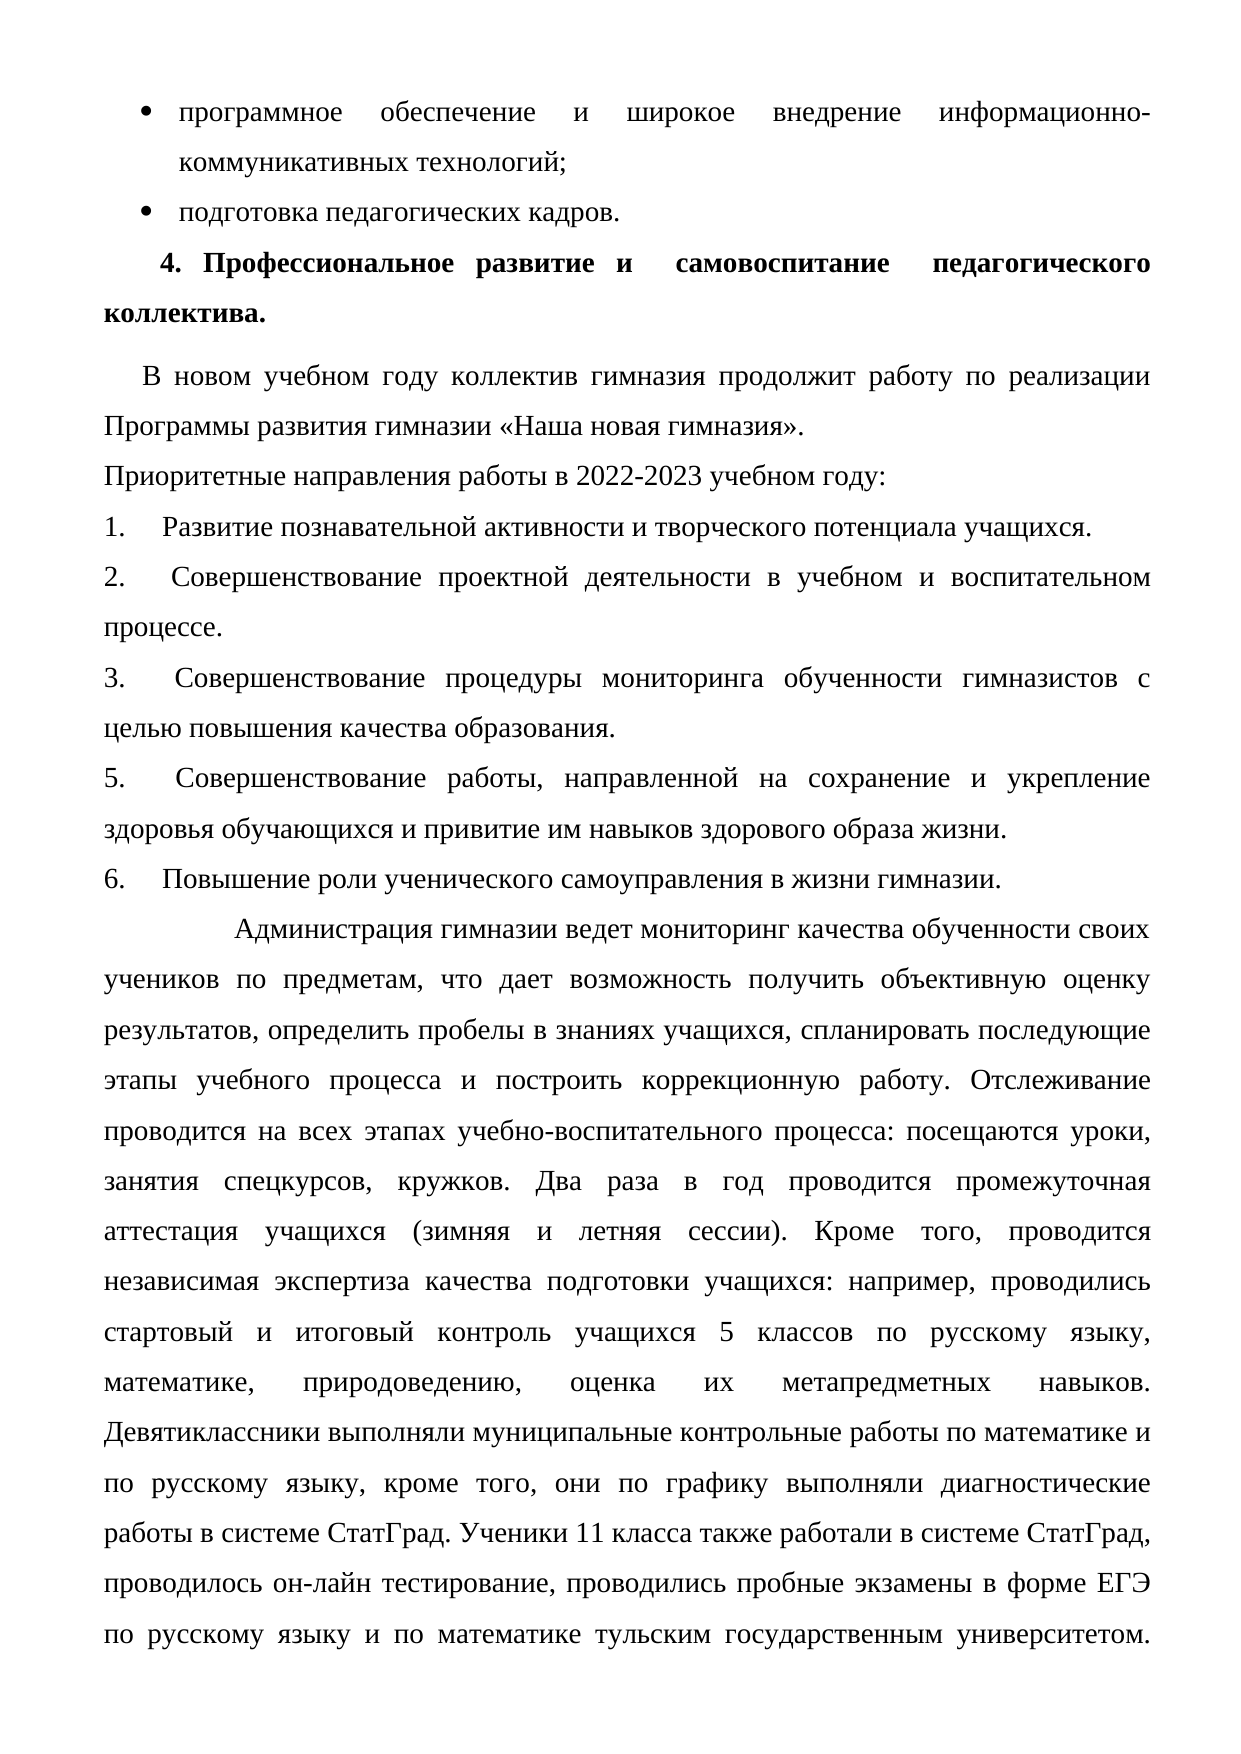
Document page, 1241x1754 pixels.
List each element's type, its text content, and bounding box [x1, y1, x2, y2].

text 5. Совершенствование работы, направленной на сохранение и укрепление здоровья обучающихся и привитие им навыков здорового образа жизни. [103, 760, 1152, 844]
text 3. Совершенствование процедуры мониторинга обученности гимназистов с целью повышения качества образования. [103, 660, 1152, 744]
text 1. Развитие познавательной активности и творческого потенциала учащихся. [103, 509, 1152, 542]
list программное обеспечение и широкое внедрение информационно-коммуникативных технологий; [141, 94, 1152, 178]
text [103, 911, 1152, 1649]
text 4. Профессиональное развитие и самовоспитание педагогического коллектива. [103, 245, 1152, 329]
list подготовка педагогических кадров. [141, 194, 1152, 228]
text 6. Повышение роли ученического самоуправления в жизни гимназии. [103, 861, 1152, 894]
text 2. Совершенствование проектной деятельности в учебном и воспитательном процессе. [103, 559, 1152, 643]
text Приоритетные направления работы в 2022-2023 учебном году: [103, 458, 1152, 492]
text В новом учебном году коллектив гимназия продолжит работу по реализации Программы развития гимназии «Наша новая гимназия». [103, 358, 1152, 442]
